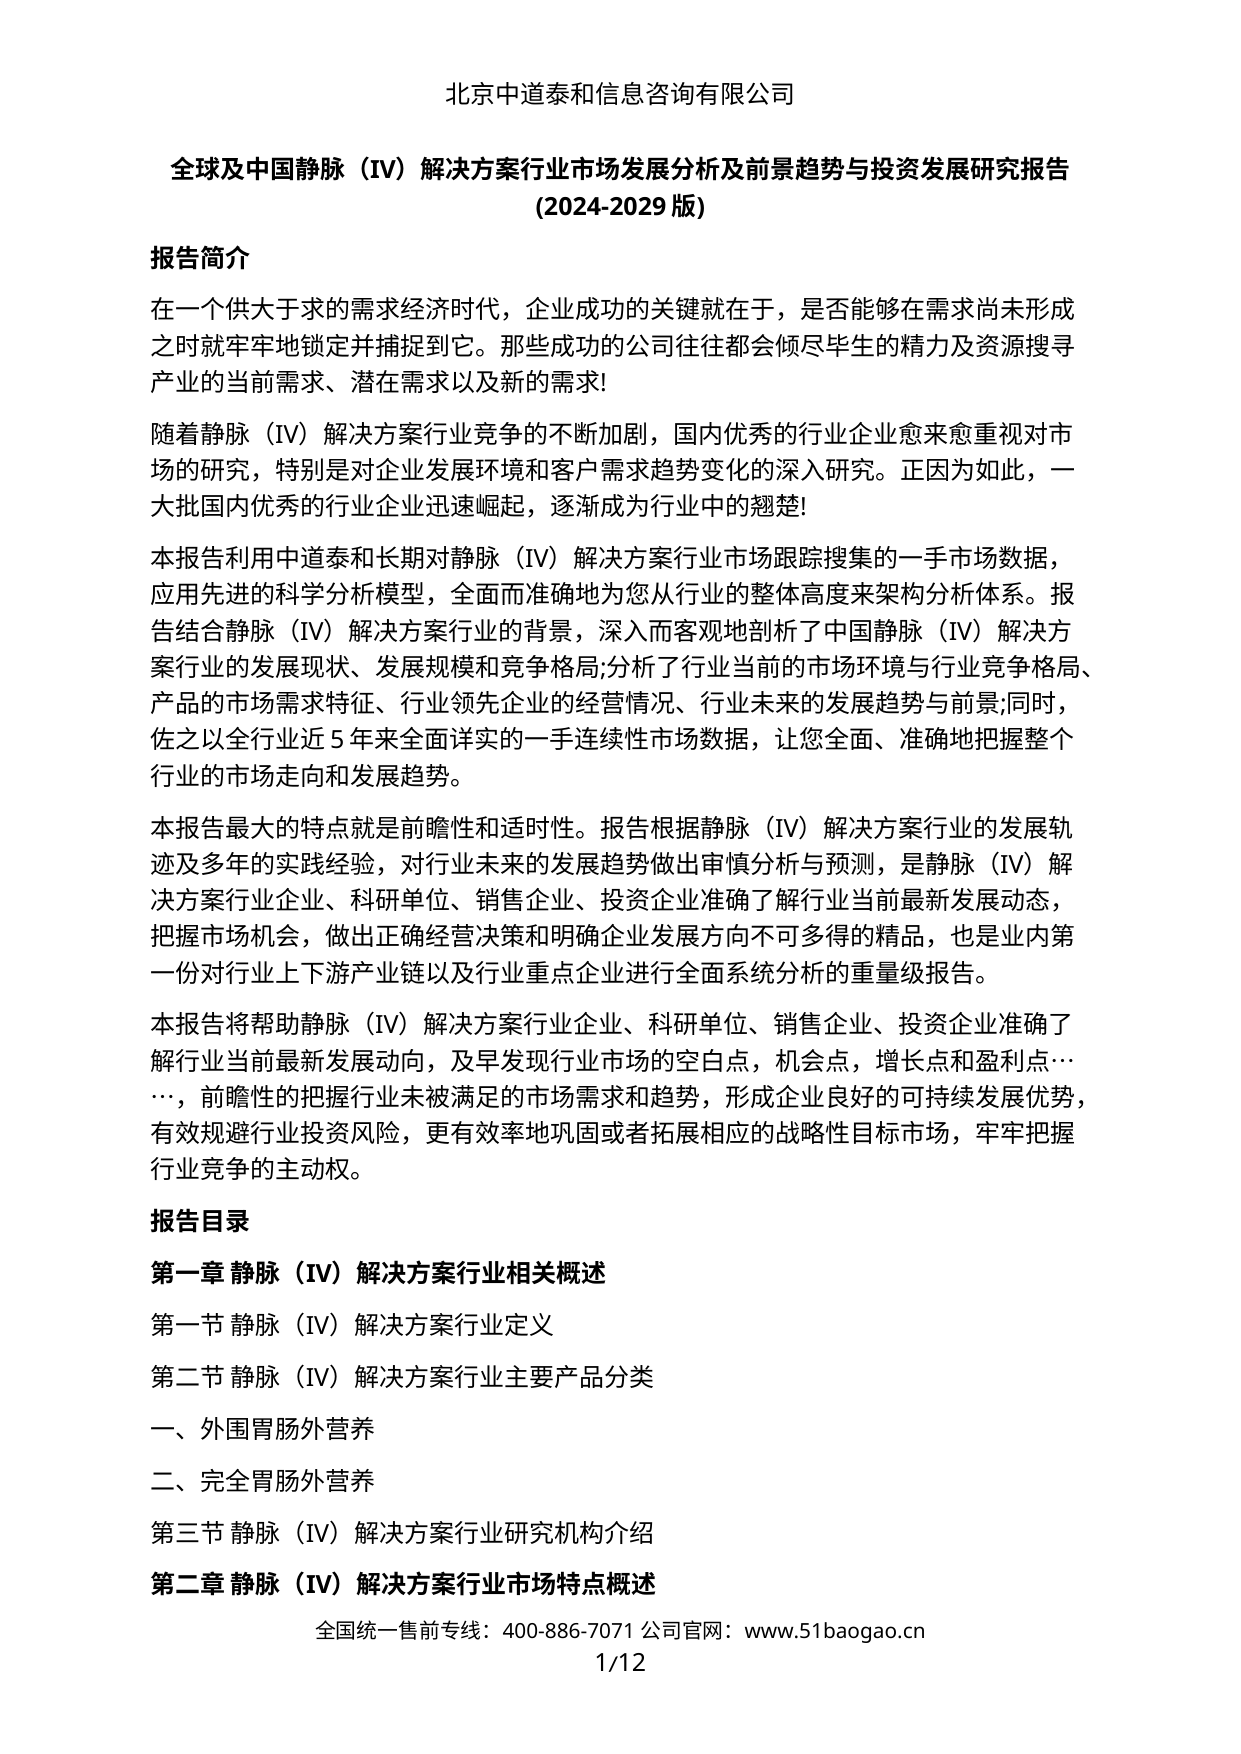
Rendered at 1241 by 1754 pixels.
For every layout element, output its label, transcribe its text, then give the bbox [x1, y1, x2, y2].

text 第一章 静脉（IV）解决方案行业相关概述 [150, 1254, 1090, 1290]
text 全球及中国静脉（IV）解决方案行业市场发展分析及前景趋势与投资发展研究报告(2024-2029版) [150, 150, 1090, 222]
text 报告简介 [150, 238, 1090, 274]
text 一、外围胃肠外营养 [150, 1409, 1090, 1446]
text 第三节 静脉（IV）解决方案行业研究机构介绍 [150, 1513, 1090, 1549]
text 第二节 静脉（IV）解决方案行业主要产品分类 [150, 1357, 1090, 1394]
text 二、完全胃肠外营养 [150, 1461, 1090, 1497]
text 本报告将帮助静脉（IV）解决方案行业企业、科研单位、销售企业、投资企业准确了解行业当前最新发展动向，及早发现行业市场的空白点，机会点，增长点和盈利点……，前瞻性的把握行业未被满足的市场需求和趋势，形成企业良好的可持续发展优势，有效规避行业投资风险，更有效率地巩固或者拓展相应的战略性目标市场，牢牢把握行业竞争的主动权。 [150, 1005, 1090, 1186]
text 第一节 静脉（IV）解决方案行业定义 [150, 1306, 1090, 1342]
text 本报告利用中道泰和长期对静脉（IV）解决方案行业市场跟踪搜集的一手市场数据，应用先进的科学分析模型，全面而准确地为您从行业的整体高度来架构分析体系。报告结合静脉（IV）解决方案行业的背景，深入而客观地剖析了中国静脉（IV）解决方案行业的发展现状、发展规模和竞争格局;分析了行业当前的市场环境与行业竞争格局、产品的市场需求特征、行业领先企业的经营情况、行业未来的发展趋势与前景;同时，佐之以全行业近5年来全面详实的一手连续性市场数据，让您全面、准确地把握整个行业的市场走向和发展趋势。 [150, 539, 1090, 792]
text 在一个供大于求的需求经济时代，企业成功的关键就在于，是否能够在需求尚未形成之时就牢牢地锁定并捕捉到它。那些成功的公司往往都会倾尽毕生的精力及资源搜寻产业的当前需求、潜在需求以及新的需求! [150, 290, 1090, 399]
text 随着静脉（IV）解决方案行业竞争的不断加剧，国内优秀的行业企业愈来愈重视对市场的研究，特别是对企业发展环境和客户需求趋势变化的深入研究。正因为如此，一大批国内优秀的行业企业迅速崛起，逐渐成为行业中的翘楚! [150, 414, 1090, 523]
text 报告目录 [150, 1202, 1090, 1238]
text 本报告最大的特点就是前瞻性和适时性。报告根据静脉（IV）解决方案行业的发展轨迹及多年的实践经验，对行业未来的发展趋势做出审慎分析与预测，是静脉（IV）解决方案行业企业、科研单位、销售企业、投资企业准确了解行业当前最新发展动态，把握市场机会，做出正确经营决策和明确企业发展方向不可多得的精品，也是业内第一份对行业上下游产业链以及行业重点企业进行全面系统分析的重量级报告。 [150, 808, 1090, 989]
text 第二章 静脉（IV）解决方案行业市场特点概述 [150, 1565, 1090, 1601]
